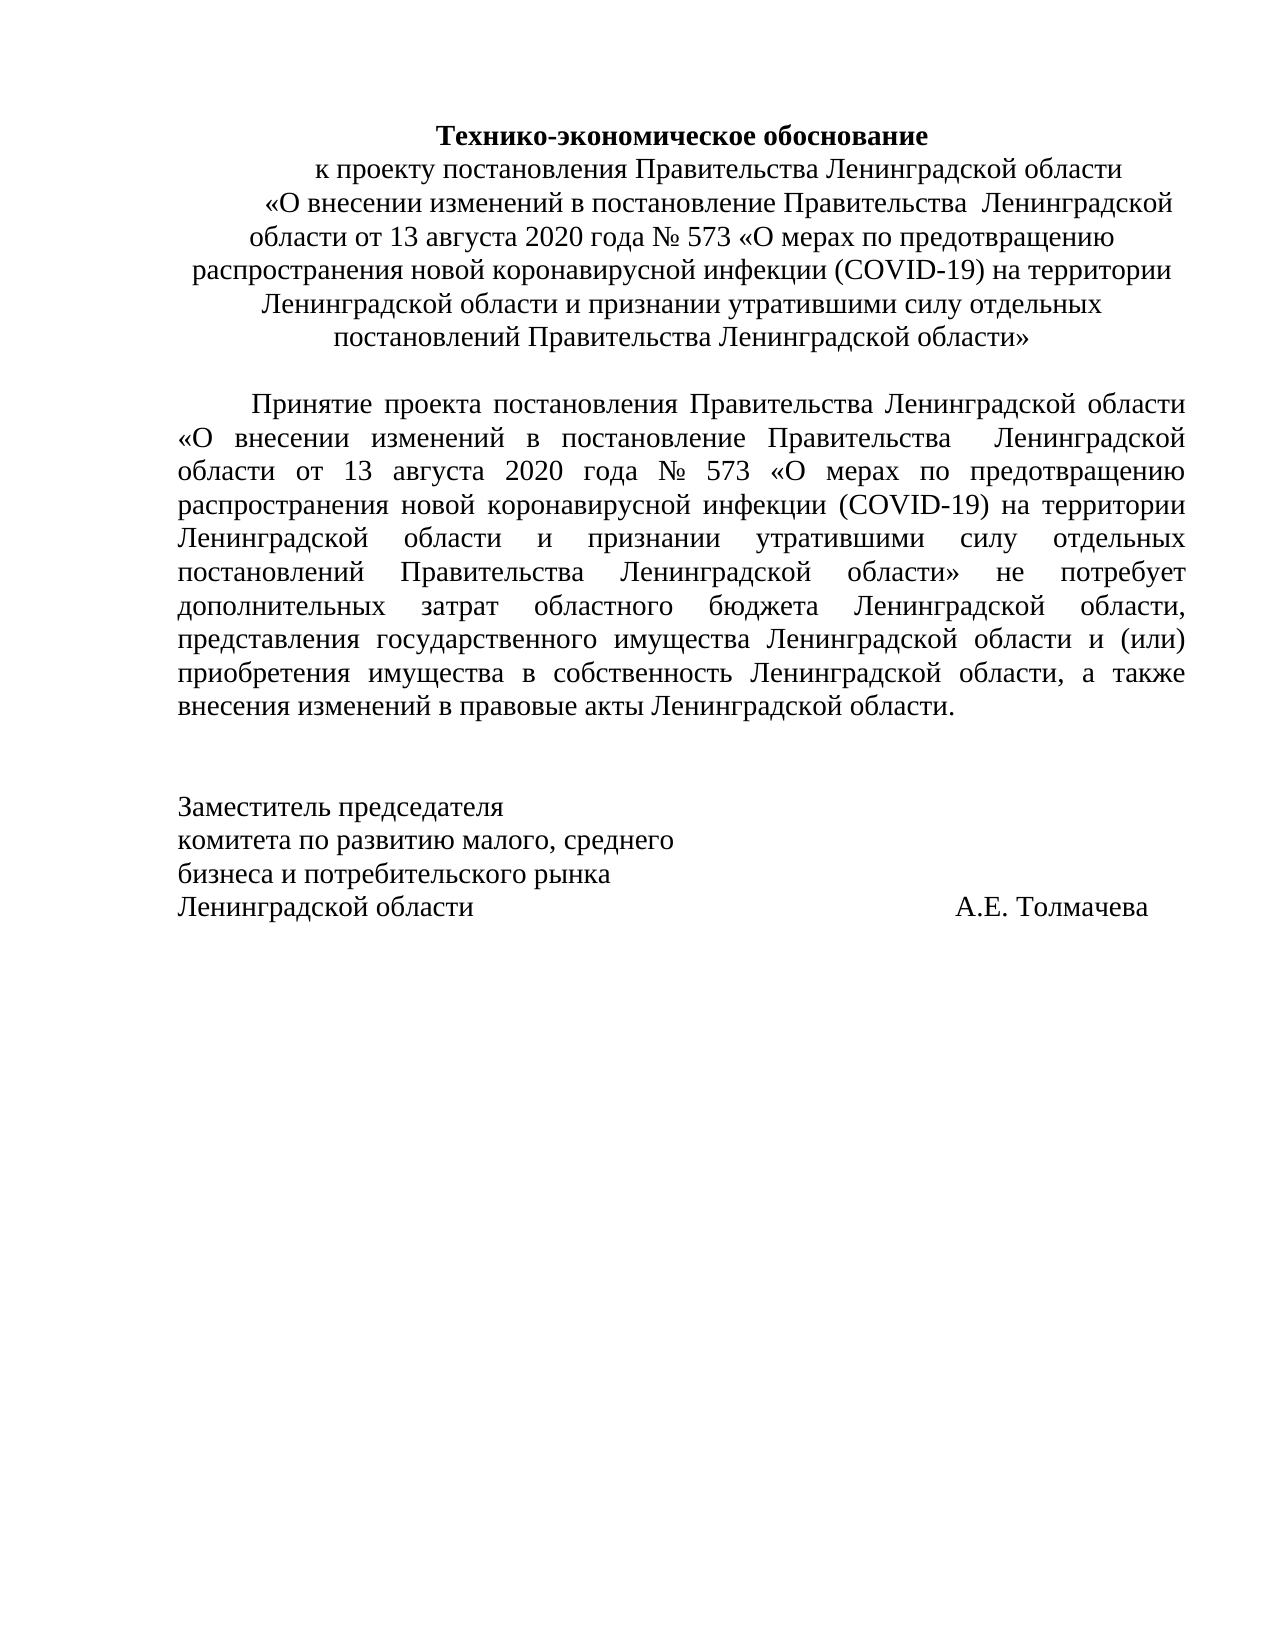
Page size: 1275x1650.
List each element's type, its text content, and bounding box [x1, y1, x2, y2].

text комитета по развитию малого, среднего [177, 822, 1186, 856]
text Технико-экономическое обоснование [177, 118, 1186, 152]
text Ленинградской области А.Е. Толмачева [177, 889, 1186, 923]
text Заместитель председателя [177, 789, 1186, 822]
text бизнеса и потребительского рынка [177, 856, 1186, 889]
text к проекту постановления Правительства Ленинградской области [177, 152, 1186, 185]
text «О внесении изменений в постановление Правительства Ленинградской области от 13 августа 2020 года № 573 «О мерах по предотвращению распространения новой коронавирусной инфекции (COVID-19) на территории Ленинградской области и признании утратившими силу отдельных постановлений Правительства Ленинградской области» [177, 185, 1186, 353]
text Принятие проекта постановления Правительства Ленинградской области «О внесении изменений в постановление Правительства Ленинградской области от 13 августа 2020 года № 573 «О мерах по предотвращению распространения новой коронавирусной инфекции (COVID-19) на территории Ленинградской области и признании утратившими силу отдельных постановлений Правительства Ленинградской области» не потребует дополнительных затрат областного бюджета Ленинградской области, представления государственного имущества Ленинградской области и (или) приобретения имущества в собственность Ленинградской области, а также внесения изменений в правовые акты Ленинградской области. [177, 386, 1186, 722]
